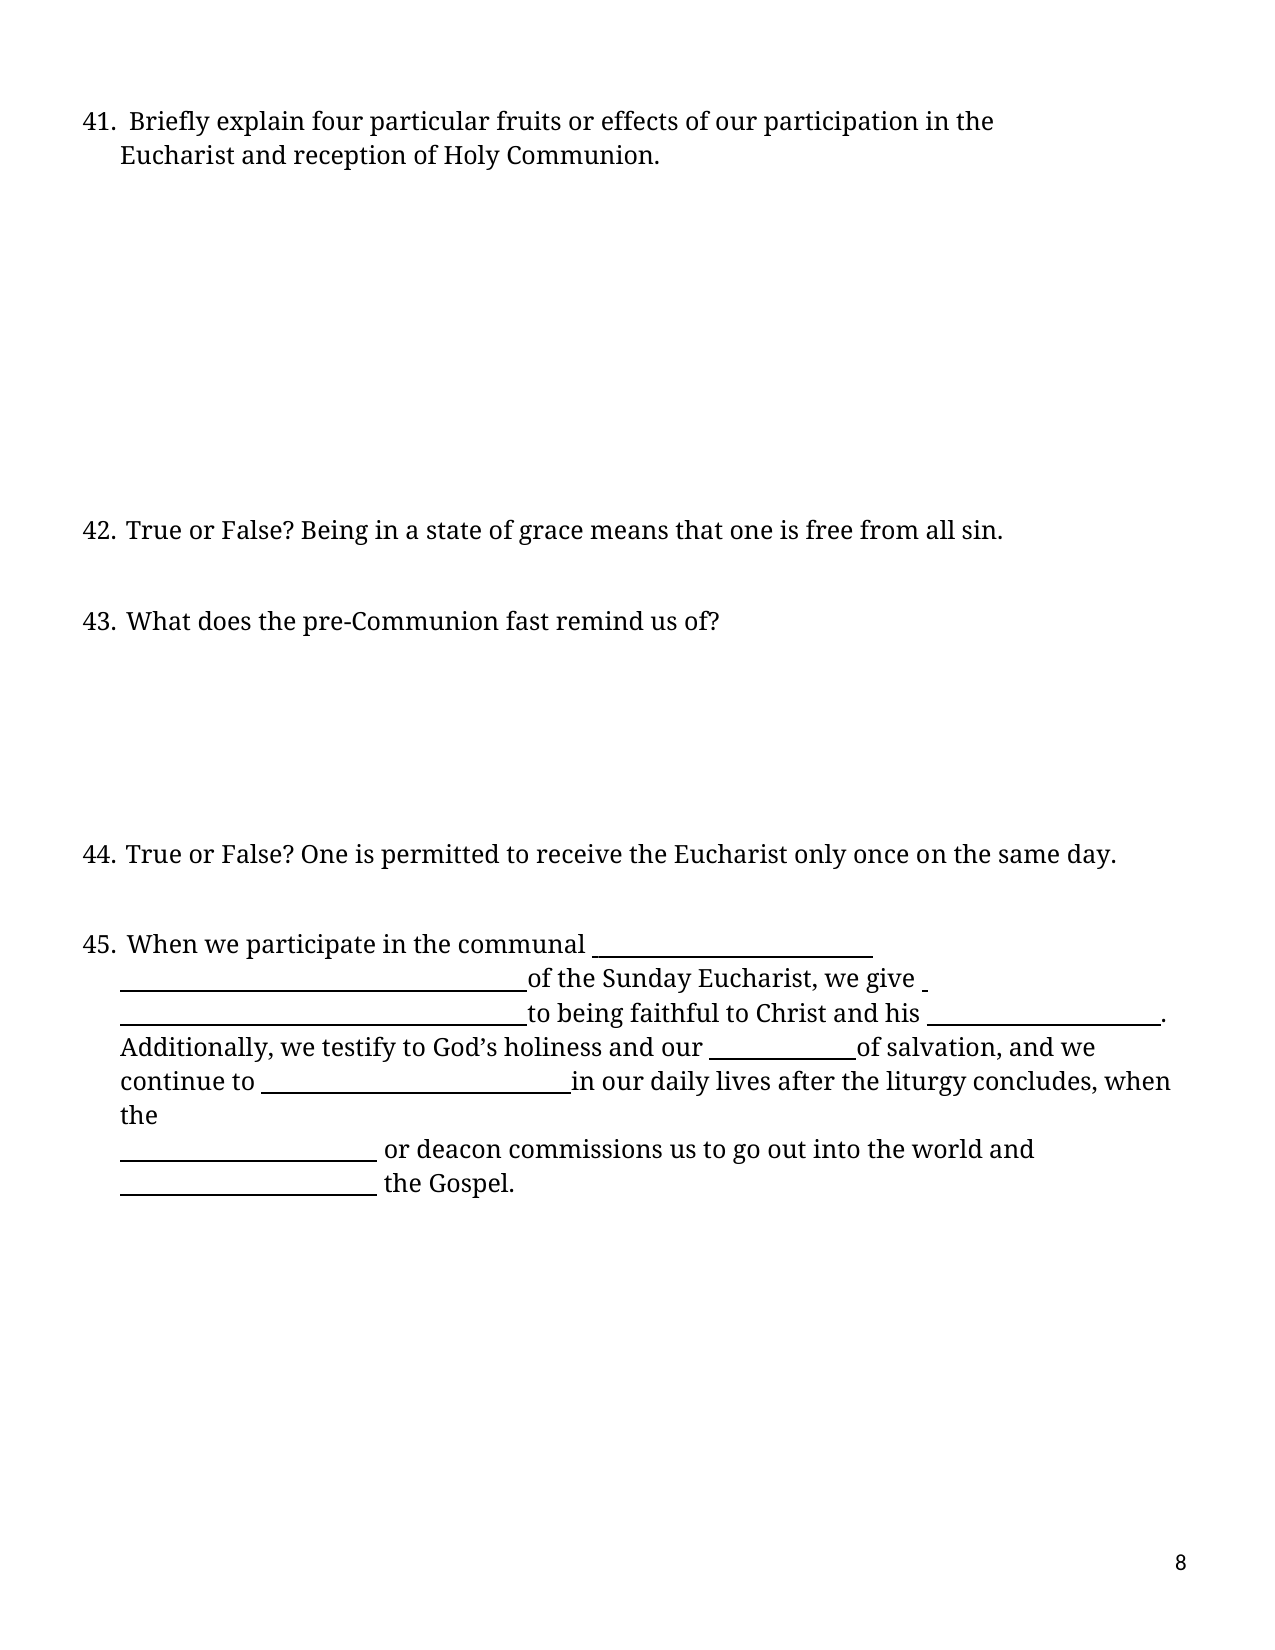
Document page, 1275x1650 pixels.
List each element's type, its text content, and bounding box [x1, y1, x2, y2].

text 45. When we participate in the communal of the Sunday Eucharist, we give to being faithful to Christ and his . Additionally, we testify to God’s holiness and our of salvation, and we continue to in our daily lives after the liturgy concludes, when the [82, 927, 1175, 1131]
text 44. True or False? One is permitted to receive the Eucharist only once on the same day. [82, 836, 1198, 870]
text 41. Briefly explain four particular fruits or effects of our participation in the Eucharist and reception of Holy Communion. [82, 103, 1083, 172]
text or deacon commissions us to go out into the world and [120, 1132, 1198, 1166]
text 43. What does the pre-Communion fast remind us of? [82, 603, 1198, 637]
text the Gospel. [120, 1166, 1198, 1200]
text 42. True or False? Being in a state of grace means that one is free from all sin. [82, 512, 1198, 547]
